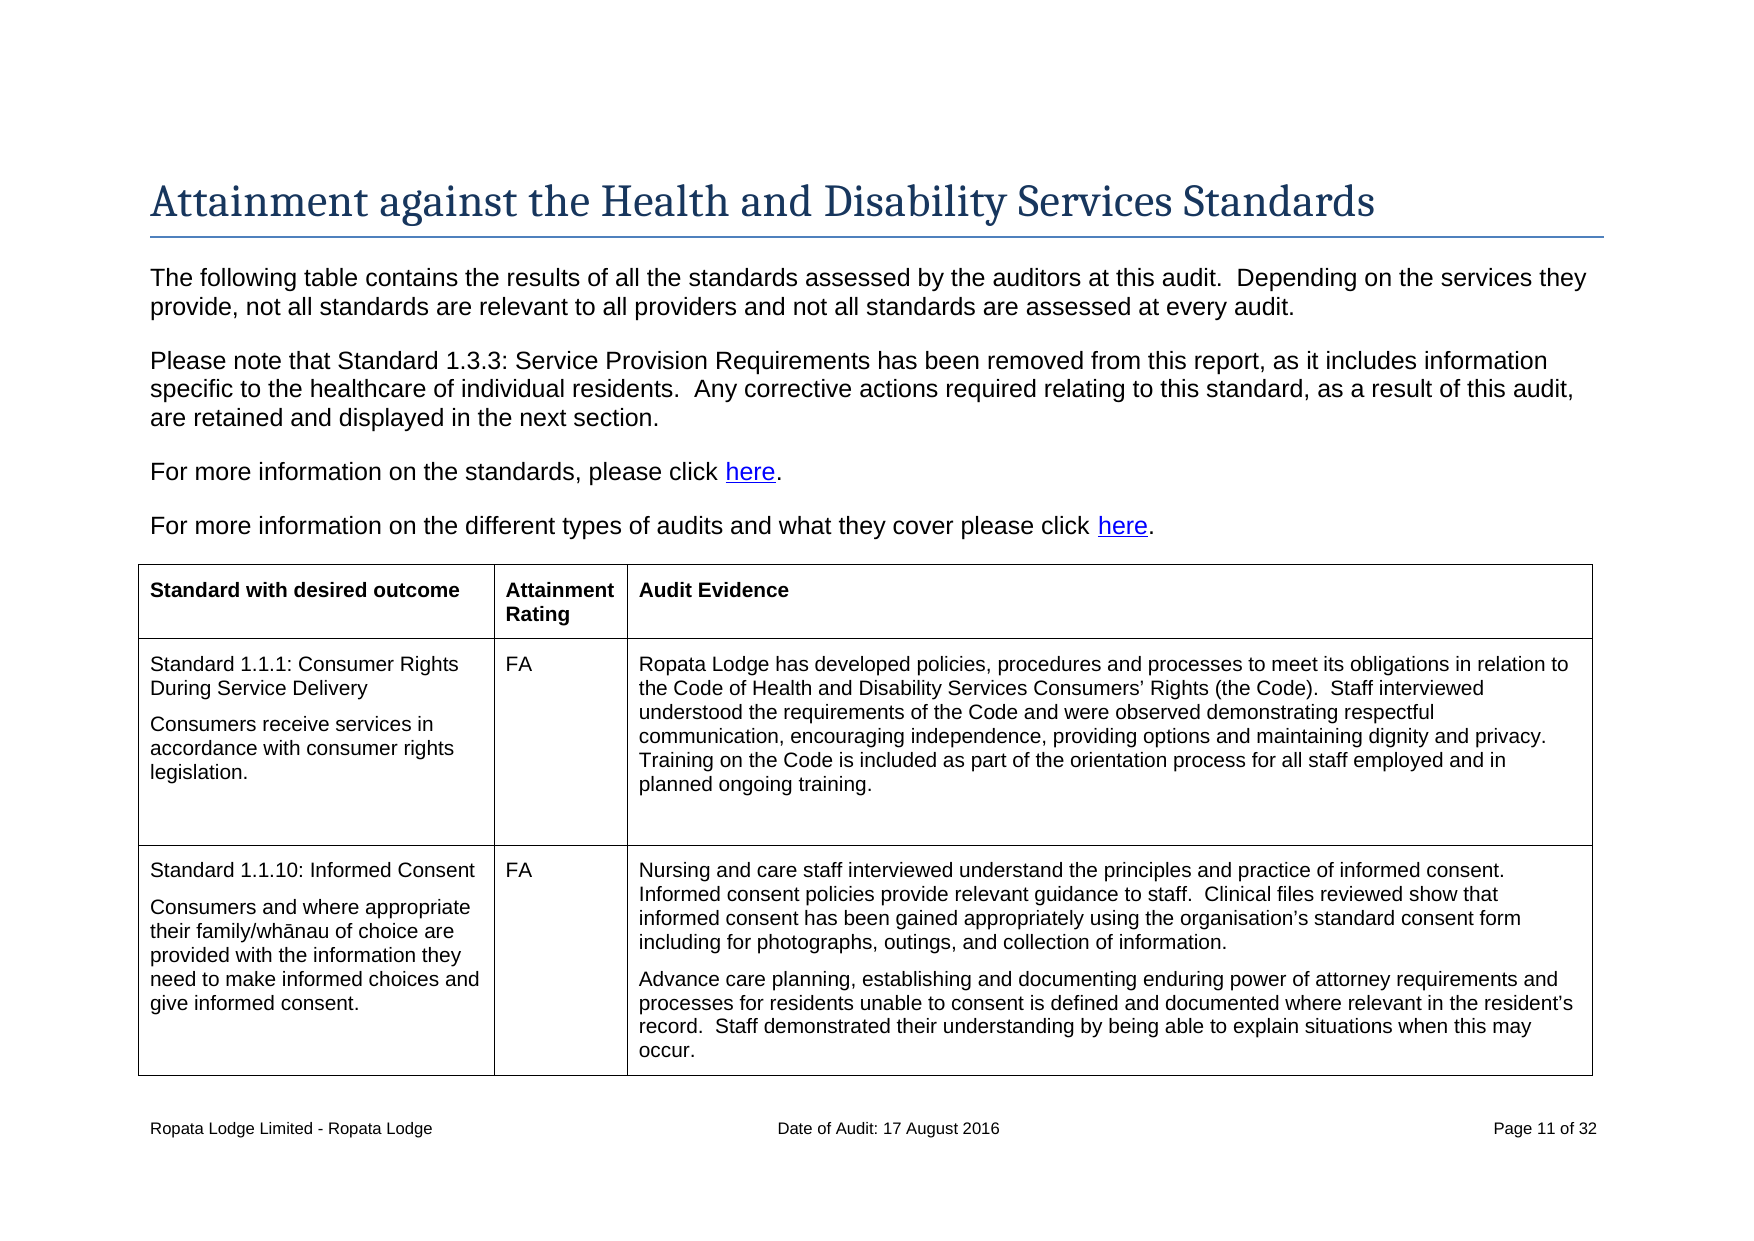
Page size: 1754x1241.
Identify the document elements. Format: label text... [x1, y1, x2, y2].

text For more information on the standards, please click here. [150, 457, 1604, 486]
table_header Audit Evidence [628, 565, 1592, 638]
table_cell Standard 1.1.1: Consumer Rights During Service Delivery Consumers receive services in accordance with consumer rights legislation. [139, 639, 494, 844]
text Please note that Standard 1.3.3: Service Provision Requirements has been removed from this report, as it includes information specific to the healthcare of individual residents. Any corrective actions required relating to this standard, as a result of this audit, are retained and displayed in the next section. [150, 346, 1604, 432]
table_header Attainment Rating [495, 565, 627, 638]
text For more information on the different types of audits and what they cover please click here. [150, 511, 1604, 539]
table_cell Ropata Lodge has developed policies, procedures and processes to meet its obligations in relation to the Code of Health and Disability Services Consumers’ Rights (the Code). Staff interviewed understood the requirements of the Code and were observed demonstrating respectful communication, encouraging independence, providing options and maintaining dignity and privacy. Training on the Code is included as part of the orientation process for all staff employed and in planned ongoing training. [628, 639, 1592, 844]
subtitle Attainment against the Health and Disability Services Standards [150, 175, 1604, 236]
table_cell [628, 846, 1592, 1075]
table_cell FA [495, 846, 627, 1075]
table_cell FA [495, 639, 627, 844]
text The following table contains the results of all the standards assessed by the auditors at this audit. Depending on the services they provide, not all standards are relevant to all providers and not all standards are assessed at every audit. [150, 263, 1604, 321]
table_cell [139, 846, 494, 1075]
table_header Standard with desired outcome [139, 565, 494, 638]
